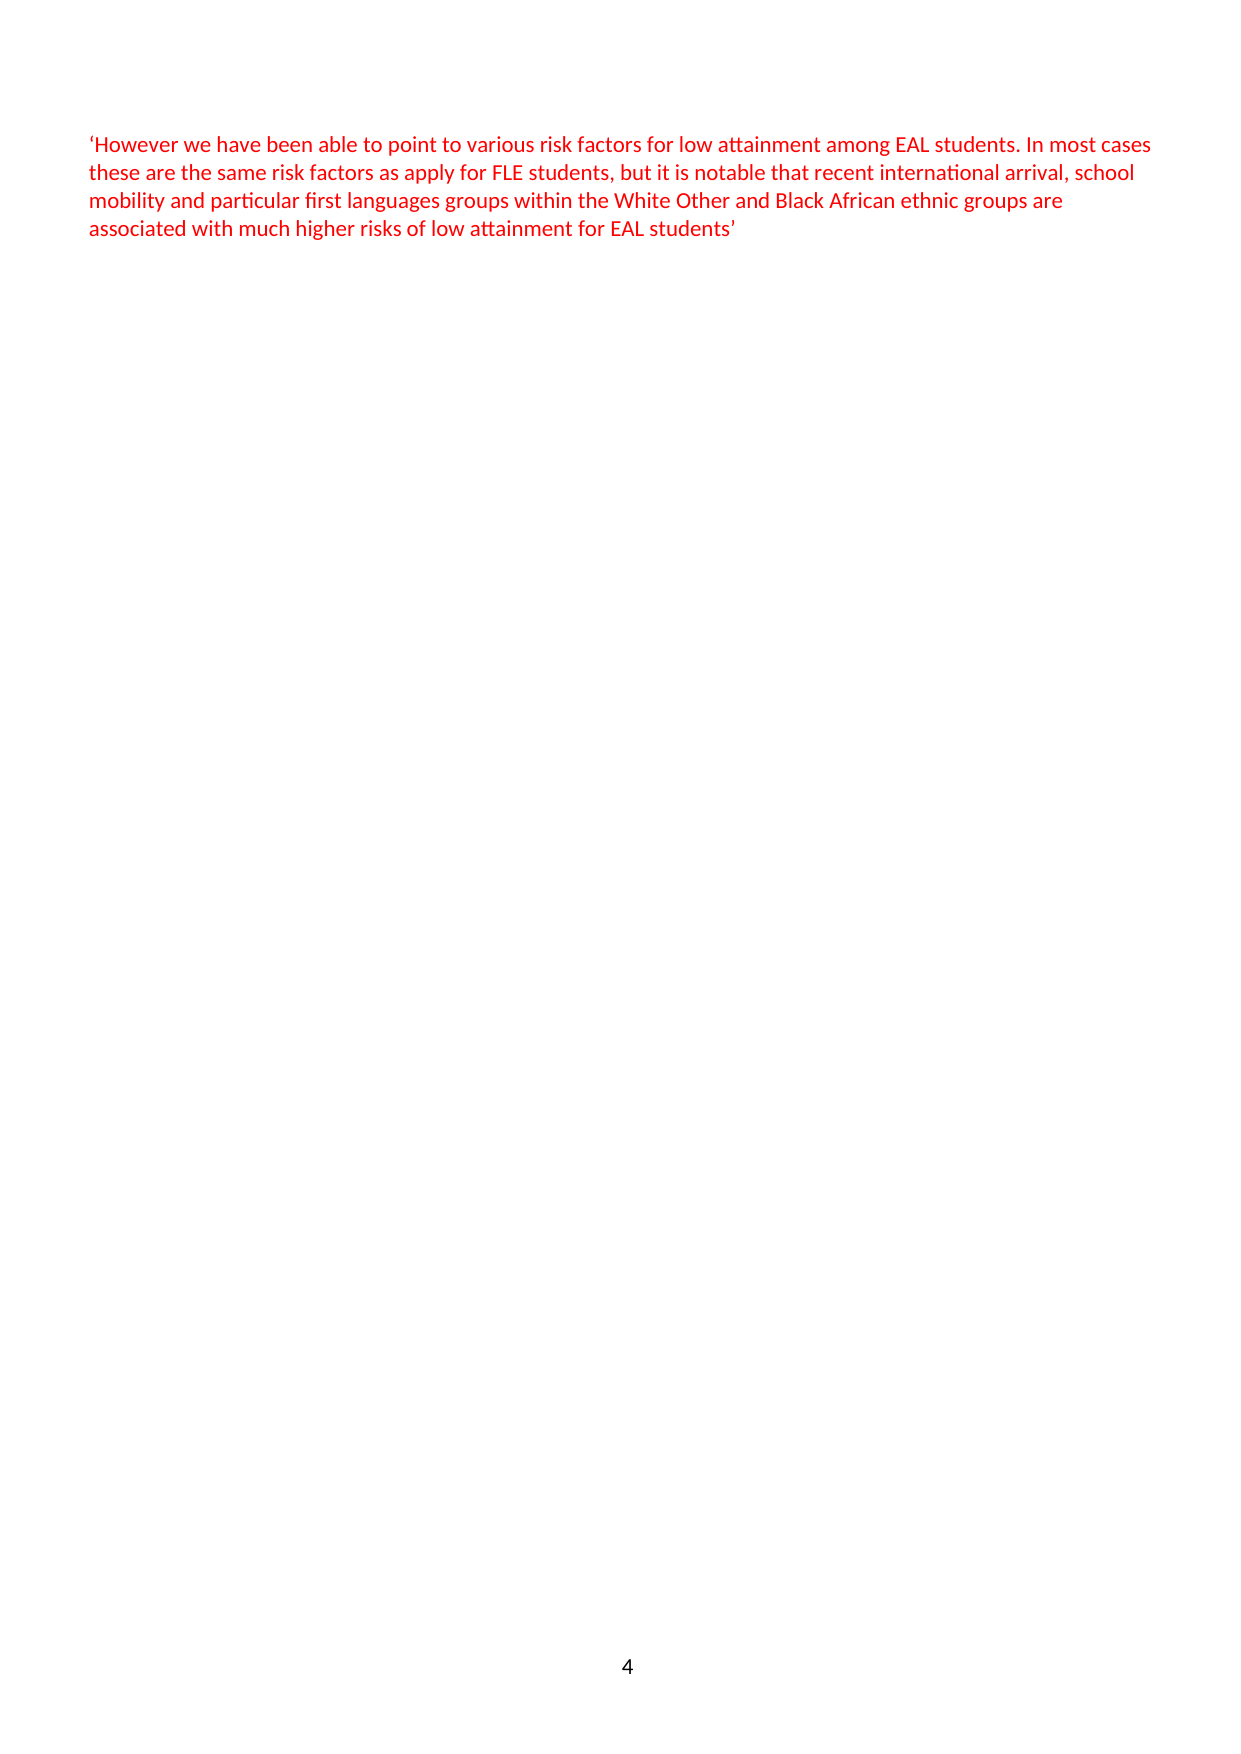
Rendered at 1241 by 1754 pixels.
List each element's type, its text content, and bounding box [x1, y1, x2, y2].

text ‘However we have been able to point to various risk factors for low attainment among EAL students. In most cases these are the same risk factors as apply for FLE students, but it is notable that recent international arrival, school mobility and particular first languages groups within the White Other and Black African ethnic groups are associated with much higher risks of low attainment for EAL students’ [89, 130, 1166, 242]
